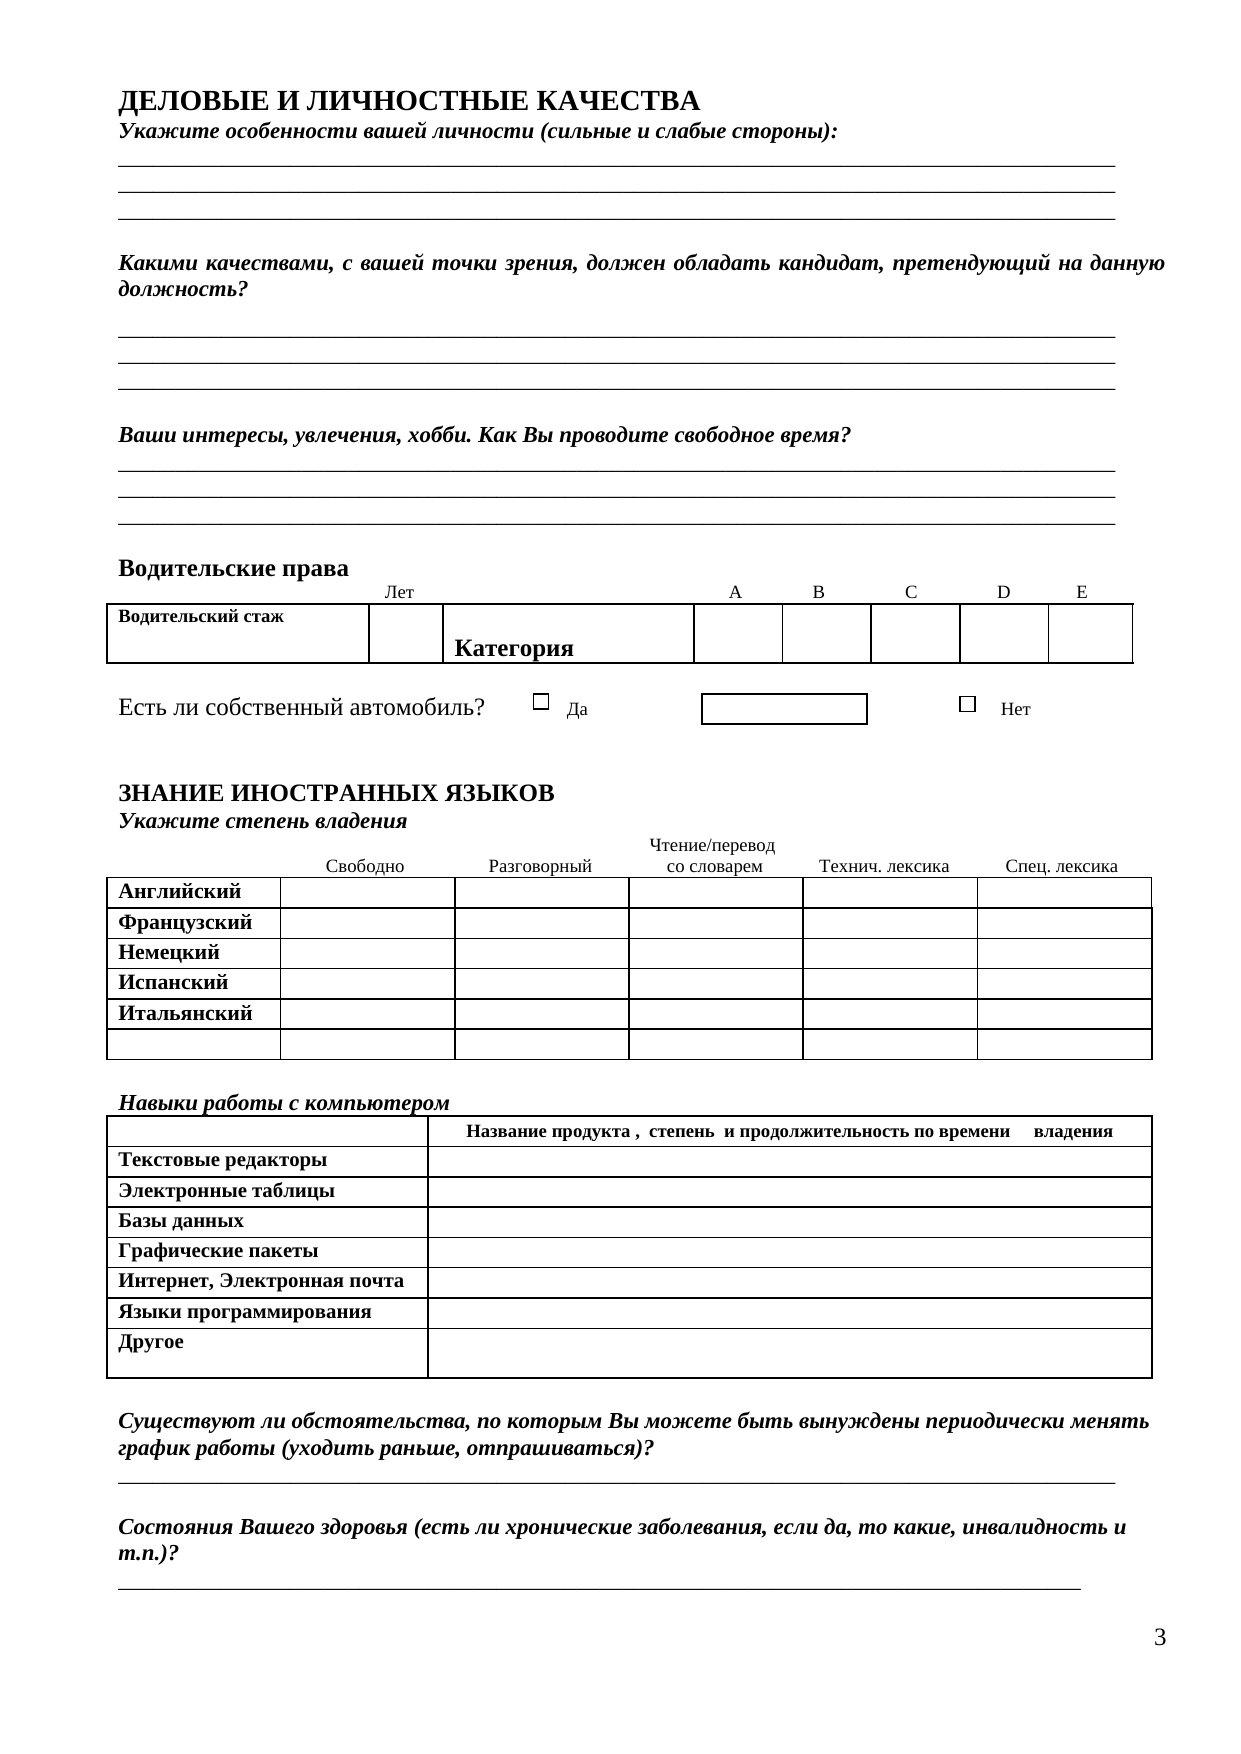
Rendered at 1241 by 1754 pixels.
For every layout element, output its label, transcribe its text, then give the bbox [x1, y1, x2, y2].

table_cell [281, 1000, 454, 1028]
table_header [872, 605, 959, 662]
text ДЕЛОВЫЕ И ЛИЧНОСТНЫЕ КАЧЕСТВА [118, 83, 1167, 117]
table_header [108, 1117, 427, 1146]
table_cell [429, 1268, 1151, 1297]
table_cell [281, 939, 454, 968]
table_cell Графические пакеты [108, 1238, 427, 1267]
table_header [281, 878, 454, 907]
table_cell Электронные таблицы [108, 1178, 427, 1206]
table_cell [630, 1030, 802, 1059]
table_cell Языки программирования [108, 1299, 427, 1327]
table_header [370, 605, 442, 662]
table_header [456, 878, 628, 907]
subtitle Водительские права [118, 553, 1167, 581]
table_cell [108, 1030, 280, 1059]
text Есть ли собственный автомобиль? Да Марка Нет [118, 692, 1167, 721]
table_cell [978, 969, 1151, 998]
table_cell [456, 1030, 628, 1059]
table_cell [456, 909, 628, 937]
table_cell [630, 1000, 802, 1028]
table_cell [281, 909, 454, 937]
table_header Категория [444, 605, 693, 662]
text _______________________________________________________________________________________ [118, 1460, 1167, 1487]
table_header [695, 605, 782, 662]
table_header [1049, 605, 1132, 662]
table_header [804, 878, 977, 907]
table_cell [456, 939, 628, 968]
text _______________________________________________________________________________________ [118, 366, 1167, 393]
text Лет A B C D E [118, 581, 1167, 603]
text Навыки работы с компьютером [118, 1089, 1167, 1115]
table_header Водительский стаж [108, 605, 368, 662]
table_cell [429, 1147, 1151, 1176]
table_cell [630, 969, 802, 998]
table_cell Немецкий [108, 939, 280, 968]
table_cell Итальянский [108, 1000, 280, 1028]
table_cell Испанский [108, 969, 280, 998]
table_cell [630, 939, 802, 968]
text _______________________________________________________________________________________ [118, 474, 1167, 501]
table_cell [978, 909, 1151, 937]
text Укажите степень владения [118, 807, 1167, 834]
text ____________________________________________________________________________________ [118, 1566, 1167, 1592]
table_cell [429, 1208, 1151, 1237]
text Состояния Вашего здоровья (есть ли хронические заболевания, если да, то какие, инвалидность и т.п.)? [118, 1513, 1167, 1566]
table_cell [429, 1299, 1151, 1327]
text ЗНАНИЕ ИНОСТРАННЫХ ЯЗЫКОВ [118, 778, 1167, 807]
text _______________________________________________________________________________________ [118, 340, 1167, 366]
text _______________________________________________________________________________________ [118, 196, 1167, 222]
table_cell [978, 1030, 1151, 1059]
table_cell [978, 1000, 1151, 1028]
table_cell Базы данных [108, 1208, 427, 1237]
table_header Английский [108, 878, 280, 907]
text Чтение/перевод [118, 834, 1167, 855]
table_cell Интернет, Электронная почта [108, 1268, 427, 1297]
text _______________________________________________________________________________________ [118, 501, 1167, 527]
text Свободно Разговорный со словарем Технич. лексика Спец. лексика [118, 855, 1167, 877]
table_cell [630, 909, 802, 937]
table_cell Другое [108, 1329, 427, 1377]
table_cell Текстовые редакторы [108, 1147, 427, 1176]
table_cell [804, 1030, 977, 1059]
table_header [978, 878, 1151, 907]
table_cell [429, 1178, 1151, 1206]
table_cell [456, 969, 628, 998]
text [118, 143, 1167, 169]
table_cell [429, 1238, 1151, 1267]
text _______________________________________________________________________________________ [118, 314, 1167, 340]
text _______________________________________________________________________________________ [118, 448, 1167, 474]
table_cell [804, 909, 977, 937]
text Существуют ли обстоятельства, по которым Вы можете быть вынуждены периодически менять график работы (уходить раньше, отпрашиваться)? [118, 1407, 1167, 1460]
table_cell [978, 939, 1151, 968]
table_cell [804, 1000, 977, 1028]
table_header [630, 878, 802, 907]
text Какими качествами, с вашей точки зрения, должен обладать кандидат, претендующий на данную должность? [118, 248, 1167, 301]
table_header [961, 605, 1048, 662]
table_cell [804, 969, 977, 998]
table_cell [804, 939, 977, 968]
table_cell [281, 1030, 454, 1059]
table_header Название продукта , степень и продолжительность по времени владения [429, 1117, 1151, 1146]
table_cell [456, 1000, 628, 1028]
table_cell [281, 969, 454, 998]
text Укажите особенности вашей личности (сильные и слабые стороны): [118, 117, 1167, 143]
table_cell [429, 1329, 1151, 1377]
table_header [783, 605, 870, 662]
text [118, 169, 1167, 196]
table_cell Французский [108, 909, 280, 937]
text Ваши интересы, увлечения, хобби. Как Вы проводите свободное время? [118, 422, 1167, 448]
